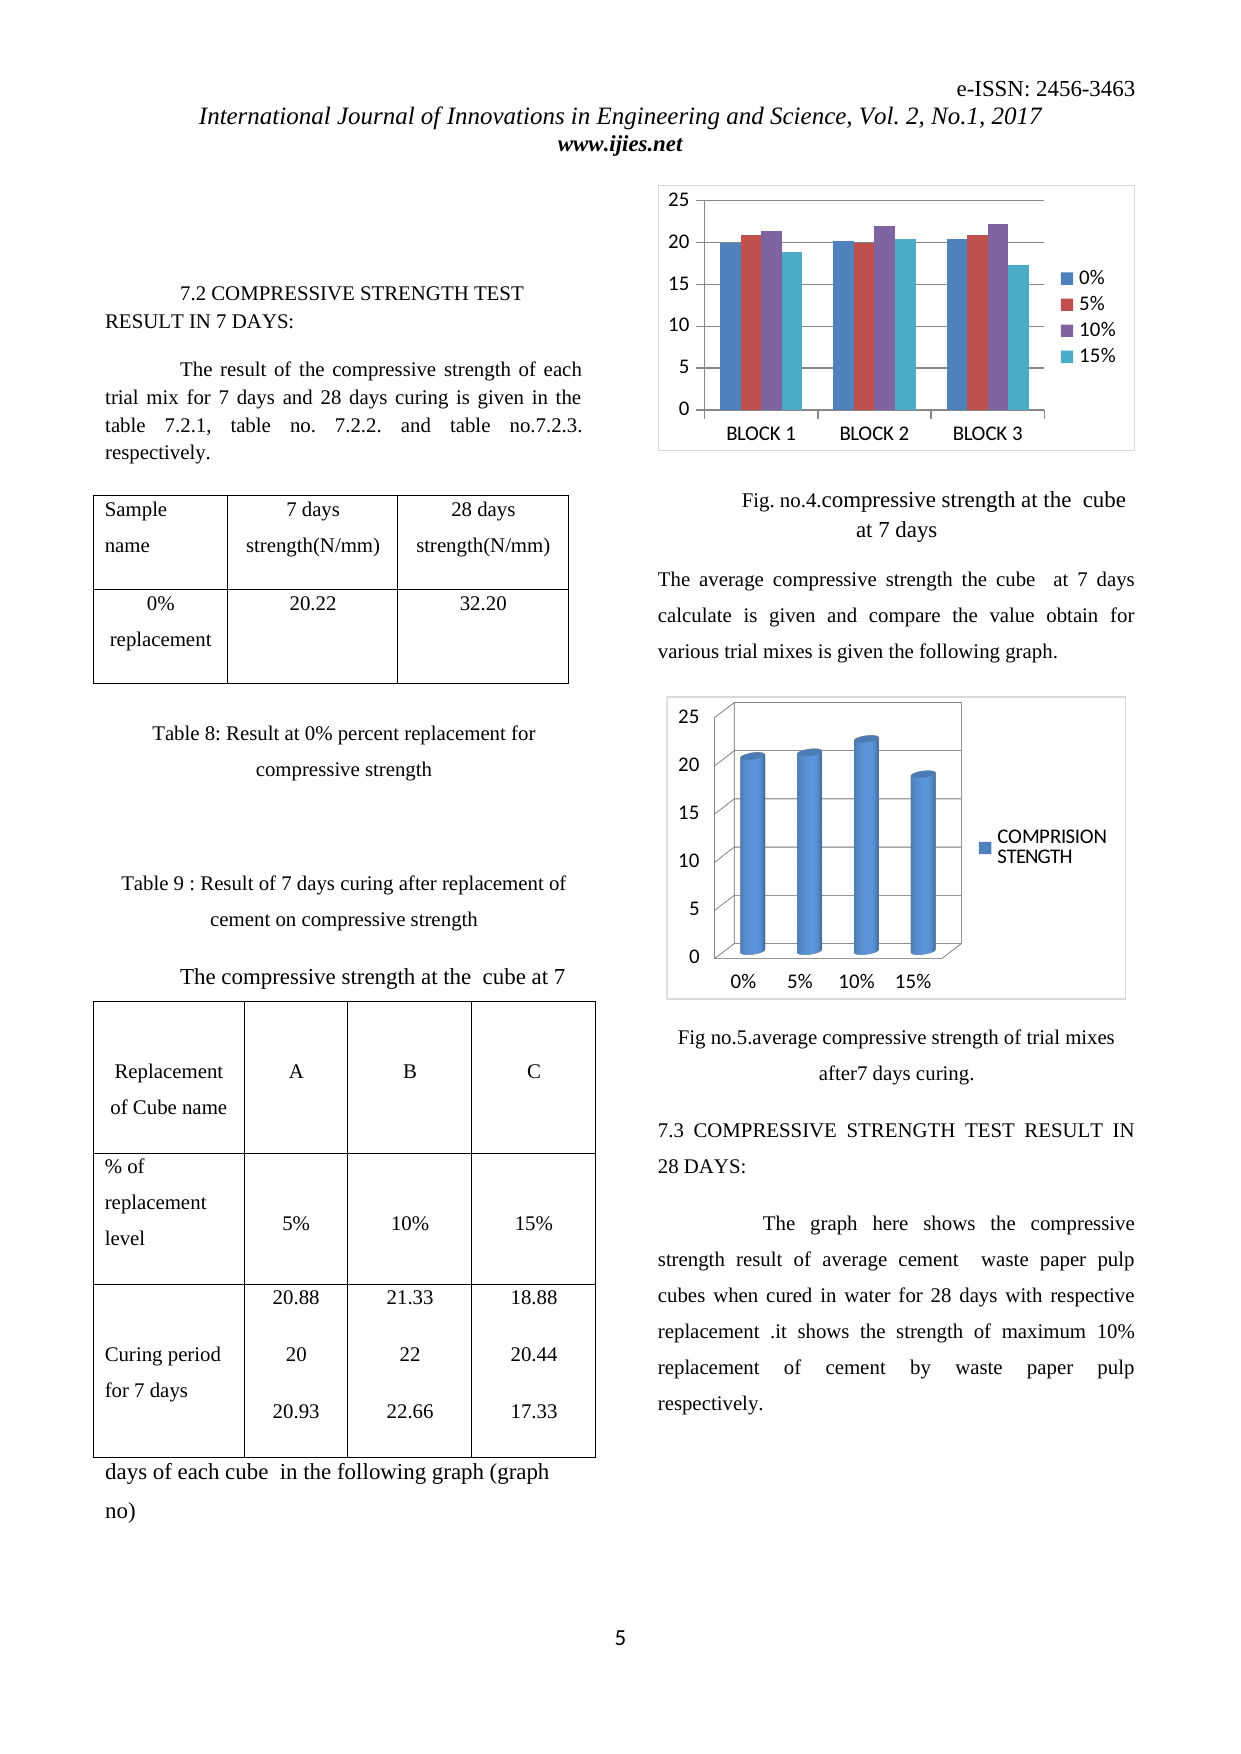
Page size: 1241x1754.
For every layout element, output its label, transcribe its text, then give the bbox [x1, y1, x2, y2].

table_header A [245, 1002, 347, 1153]
table_cell 10% [348, 1154, 471, 1284]
table_header 7 days strength(N/mm) [228, 496, 397, 589]
text The graph here shows the compressive strength result of average cement waste paper pulp cubes when cured in water for 28 days with respective replacement .it shows the strength of maximum 10% replacement of cement by waste paper pulp respectively. [658, 1211, 1135, 1415]
table_header C [472, 1002, 595, 1153]
text Table 9 : Result of 7 days curing after replacement of cement on compressive strength [105, 871, 583, 931]
text The average compressive strength the cube at 7 days calculate is given and compare the value obtain for various trial mixes is given the following graph. [658, 567, 1135, 663]
table_header Replacement of Cube name [94, 1002, 244, 1153]
text 7.3 COMPRESSIVE STRENGTH TEST RESULT IN 28 DAYS: [658, 1118, 1135, 1178]
table_header B [348, 1002, 471, 1153]
table_cell 0% replacement [94, 590, 227, 683]
text Table 8: Result at 0% percent replacement for compressive strength [105, 489, 583, 781]
text Fig no.5.average compressive strength of trial mixes after7 days curing. [658, 1025, 1135, 1085]
table_cell 32.20 [398, 590, 568, 683]
table_cell % of replacement level [94, 1154, 244, 1284]
table_cell 15% [472, 1154, 595, 1284]
text The result of the compressive strength of each trial mix for 7 days and 28 days curing is given in the table 7.2.1, table no. 7.2.2. and table no.7.2.3. respectively. [105, 357, 583, 464]
table_cell 21.33 22 22.66 [348, 1285, 471, 1457]
table_cell 5% [245, 1154, 347, 1284]
table_cell Curing period for 7 days [94, 1285, 244, 1457]
table_cell 20.22 [228, 590, 397, 683]
text 7.2 COMPRESSIVE STRENGTH TEST RESULT IN 7 DAYS: [105, 281, 583, 333]
text Fig. no.4.compressive strength at the cube at 7 days [658, 486, 1135, 543]
table_header Sample name [94, 496, 227, 589]
text The compressive strength at the cube at 7 days of each cube in the following graph (graph no) [105, 963, 583, 1001]
text The compressive strength at the cube at 7 days of each cube in the following graph (graph no) [105, 1458, 583, 1523]
table_header 28 days strength(N/mm) [398, 496, 568, 589]
table_cell 18.88 20.44 17.33 [472, 1285, 595, 1457]
table_cell 20.88 20 20.93 [245, 1285, 347, 1457]
